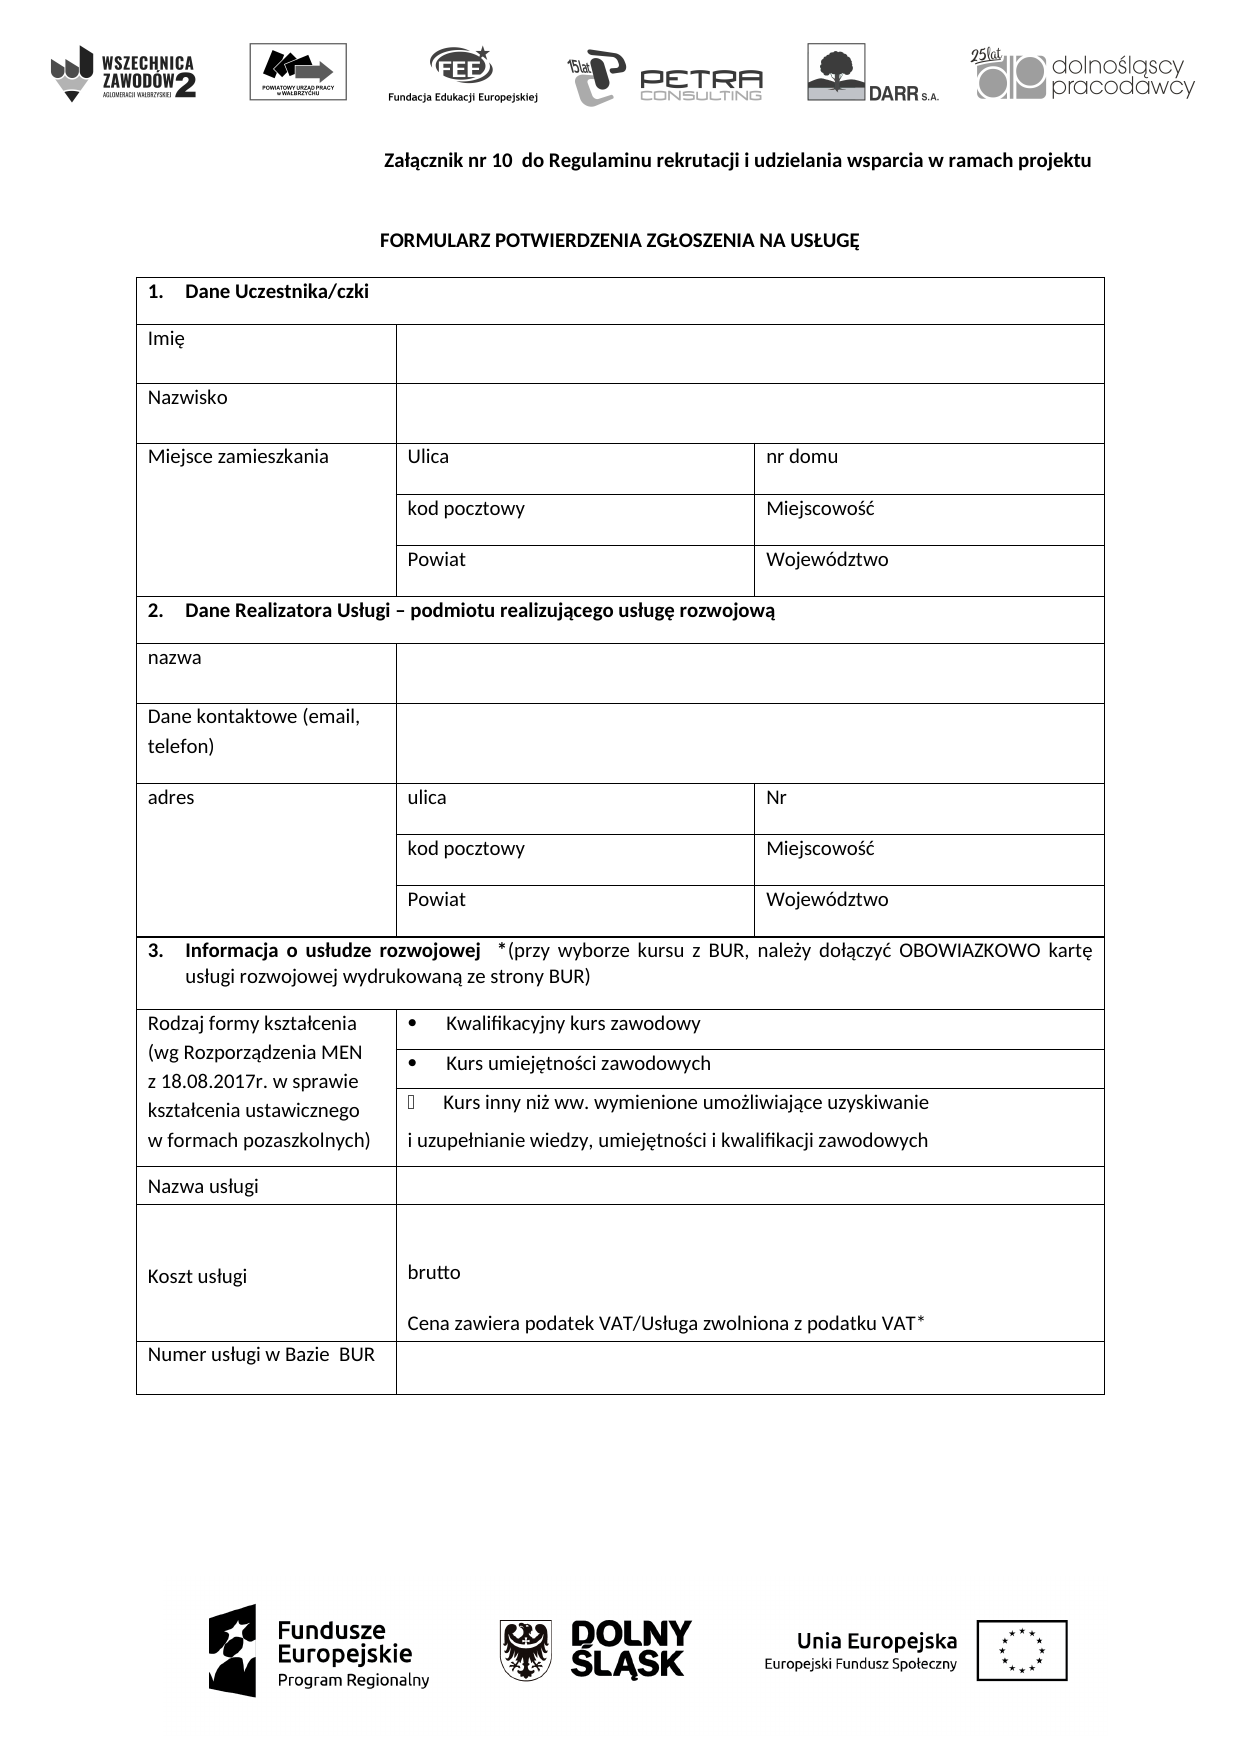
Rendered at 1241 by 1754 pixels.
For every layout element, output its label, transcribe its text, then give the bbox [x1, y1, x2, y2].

table_cell Koszt usługi [137, 1205, 396, 1341]
table_cell [397, 644, 1104, 703]
table_cell [397, 1342, 1104, 1394]
table_cell Nazwa usługi [137, 1167, 396, 1204]
table_cell Kurs umiejętności zawodowych [397, 1050, 1104, 1088]
table_cell Województwo [755, 886, 1104, 936]
table_cell ulica [397, 784, 754, 834]
table_cell nr domu [755, 444, 1104, 494]
table_cell [397, 325, 1104, 383]
table_header Dane Uczestnika/czki [137, 278, 1104, 324]
text Załącznik nr 10 do Regulaminu rekrutacji i udzielania wsparcia w ramach projektu [148, 148, 1093, 173]
table_cell Numer usługi w Bazie BUR [137, 1342, 396, 1394]
table_cell Powiat [397, 546, 754, 596]
table_cell [397, 1167, 1104, 1204]
table_cell kod pocztowy [397, 835, 754, 885]
picture [162, 1576, 1108, 1736]
table_cell [397, 704, 1104, 783]
table_cell Miejscowość [755, 835, 1104, 885]
table_cell Rodzaj formy kształcenia (wg Rozporządzenia MEN z 18.08.2017r. w sprawie kształcenia ustawicznego w formach pozaszkolnych) [137, 1010, 396, 1166]
table_cell Miejscowość [755, 495, 1104, 545]
picture [0, 31, 1241, 118]
table_cell Kwalifikacyjny kurs zawodowy [397, 1010, 1104, 1049]
table_cell [397, 384, 1104, 443]
table_cell nazwa [137, 644, 396, 703]
table_cell Nazwisko [137, 384, 396, 443]
table_cell Województwo [755, 546, 1104, 596]
table_cell Dane kontaktowe (email, telefon) [137, 704, 396, 783]
table_cell Miejsce zamieszkania [137, 444, 396, 596]
table_cell Imię [137, 325, 396, 383]
table_cell kod pocztowy [397, 495, 754, 545]
table_cell Powiat [397, 886, 754, 936]
table_cell brutto Cena zawiera podatek VAT/Usługa zwolniona z podatku VAT* [397, 1205, 1104, 1341]
table_cell Ulica [397, 444, 754, 494]
table_cell Nr [755, 784, 1104, 834]
table_cell Informacja o usłudze rozwojowej *(przy wyborze kursu z BUR, należy dołączyć OBOWIAZKOWO kartę usługi rozwojowej wydrukowaną ze strony BUR) [137, 938, 1104, 1009]
table_cell adres [137, 784, 396, 936]
text FORMULARZ POTWIERDZENIA ZGŁOSZENIA NA USŁUGĘ [148, 227, 1093, 252]
table_cell Dane Realizatora Usługi – podmiotu realizującego usługę rozwojową [137, 597, 1104, 643]
table_cell Kurs inny niż ww. wymienione umożliwiające uzyskiwanie i uzupełnianie wiedzy, umiejętności i kwalifikacji zawodowych [397, 1089, 1104, 1166]
